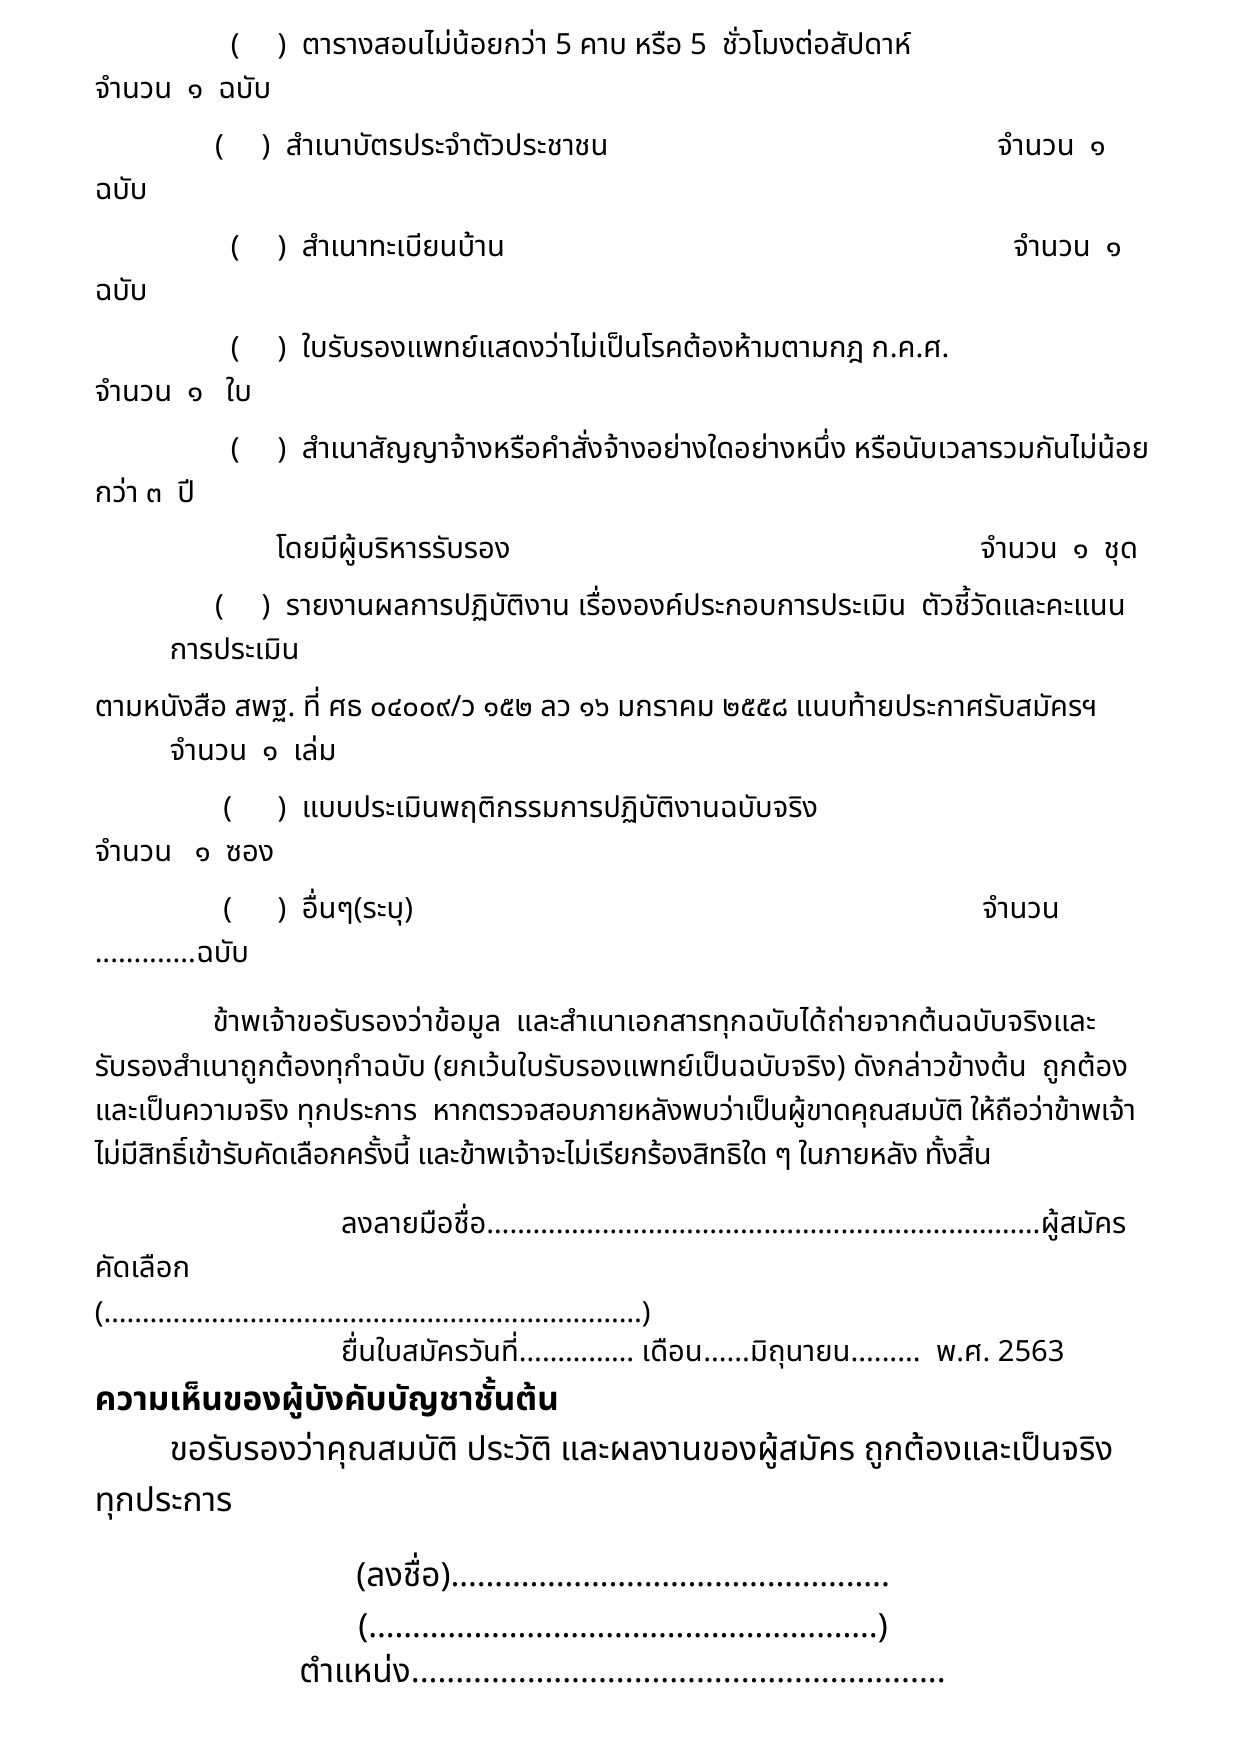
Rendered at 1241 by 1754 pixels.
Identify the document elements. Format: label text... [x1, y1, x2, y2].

text ( ) ใบรับรองแพทย์แสดงว่าไม่เป็นโรคต้องห้ามตามกฎ ก.ค.ศ. จำนวน ๑ ใบ [94, 326, 1152, 414]
text ( ) แบบประเมินพฤติกรรมการปฏิบัติงานฉบับจริง จำนวน ๑ ซอง [94, 786, 1152, 875]
text ( ) รายงานผลการปฏิบัติงาน เรื่ององค์ประกอบการประเมิน ตัวชี้วัดและคะแนนการประเมิน [169, 584, 1152, 673]
text ( ) ตารางสอนไม่น้อยกว่า 5 คาบ หรือ 5 ชั่วโมงต่อสัปดาห์ จำนวน ๑ ฉบับ [94, 24, 1152, 112]
text ความเห็นของผู้บังคับบัญชาชั้นต้น [94, 1375, 1152, 1425]
text ( ) สำเนาสัญญาจ้างหรือคำสั่งจ้างอย่างใดอย่างหนึ่ง หรือนับเวลารวมกันไม่น้อยกว่า ๓ ปี [94, 427, 1152, 515]
text ลงลายมือชื่อ……………………………….…………..…………………ผู้สมัครคัดเลือก (….…………………………….………….……….………) [94, 1202, 1152, 1331]
text โดยมีผู้บริหารรับรอง จำนวน ๑ ชุด [169, 528, 1152, 572]
text ขอรับรองว่าคุณสมบัติ ประวัติ และผลงานของผู้สมัคร ถูกต้องและเป็นจริงทุกประการ [94, 1425, 1152, 1526]
text ตามหนังสือ สพฐ. ที่ ศธ ๐๔๐๐๙/ว ๑๕๒ ลว ๑๖ มกราคม ๒๕๕๘ แนบท้ายประกาศรับสมัครฯ จำนวน ๑ เล่ม [94, 685, 1152, 774]
text (………………………………………………….) [94, 1602, 1152, 1647]
text ( ) สำเนาทะเบียนบ้าน จำนวน ๑ ฉบับ [94, 225, 1152, 314]
text ตำแหน่ง............................................................ [94, 1647, 1152, 1698]
text ข้าพเจ้าขอรับรองว่าข้อมูล และสำเนาเอกสารทุกฉบับได้ถ่ายจากต้นฉบับจริงและรับรองสำเนาถูกต้องทุกำฉบับ (ยกเว้นใบรับรองแพทย์เป็นฉบับจริง) ดังกล่าวข้างต้น ถูกต้อง และเป็นความจริง ทุกประการ หากตรวจสอบภายหลังพบว่าเป็นผู้ขาดคุณสมบัติ ให้ถือว่าข้าพเจ้าไม่มีสิทธิ์เข้ารับคัดเลือกครั้งนี้ และข้าพเจ้าจะไม่เรียกร้องสิทธิใด ๆ ในภายหลัง ทั้งสิ้น [94, 1001, 1152, 1177]
text ( ) อื่นๆ(ระบุ) จำนวน .............ฉบับ [94, 887, 1152, 976]
text ( ) สำเนาบัตรประจำตัวประชาชน จำนวน ๑ ฉบับ [94, 124, 1152, 213]
text ยื่นใบสมัครวันที่…………… เดือน......มิถุนายน......... พ.ศ. 2563 [94, 1331, 1152, 1375]
text (ลงชื่อ)………………………………………….. [94, 1551, 1152, 1602]
